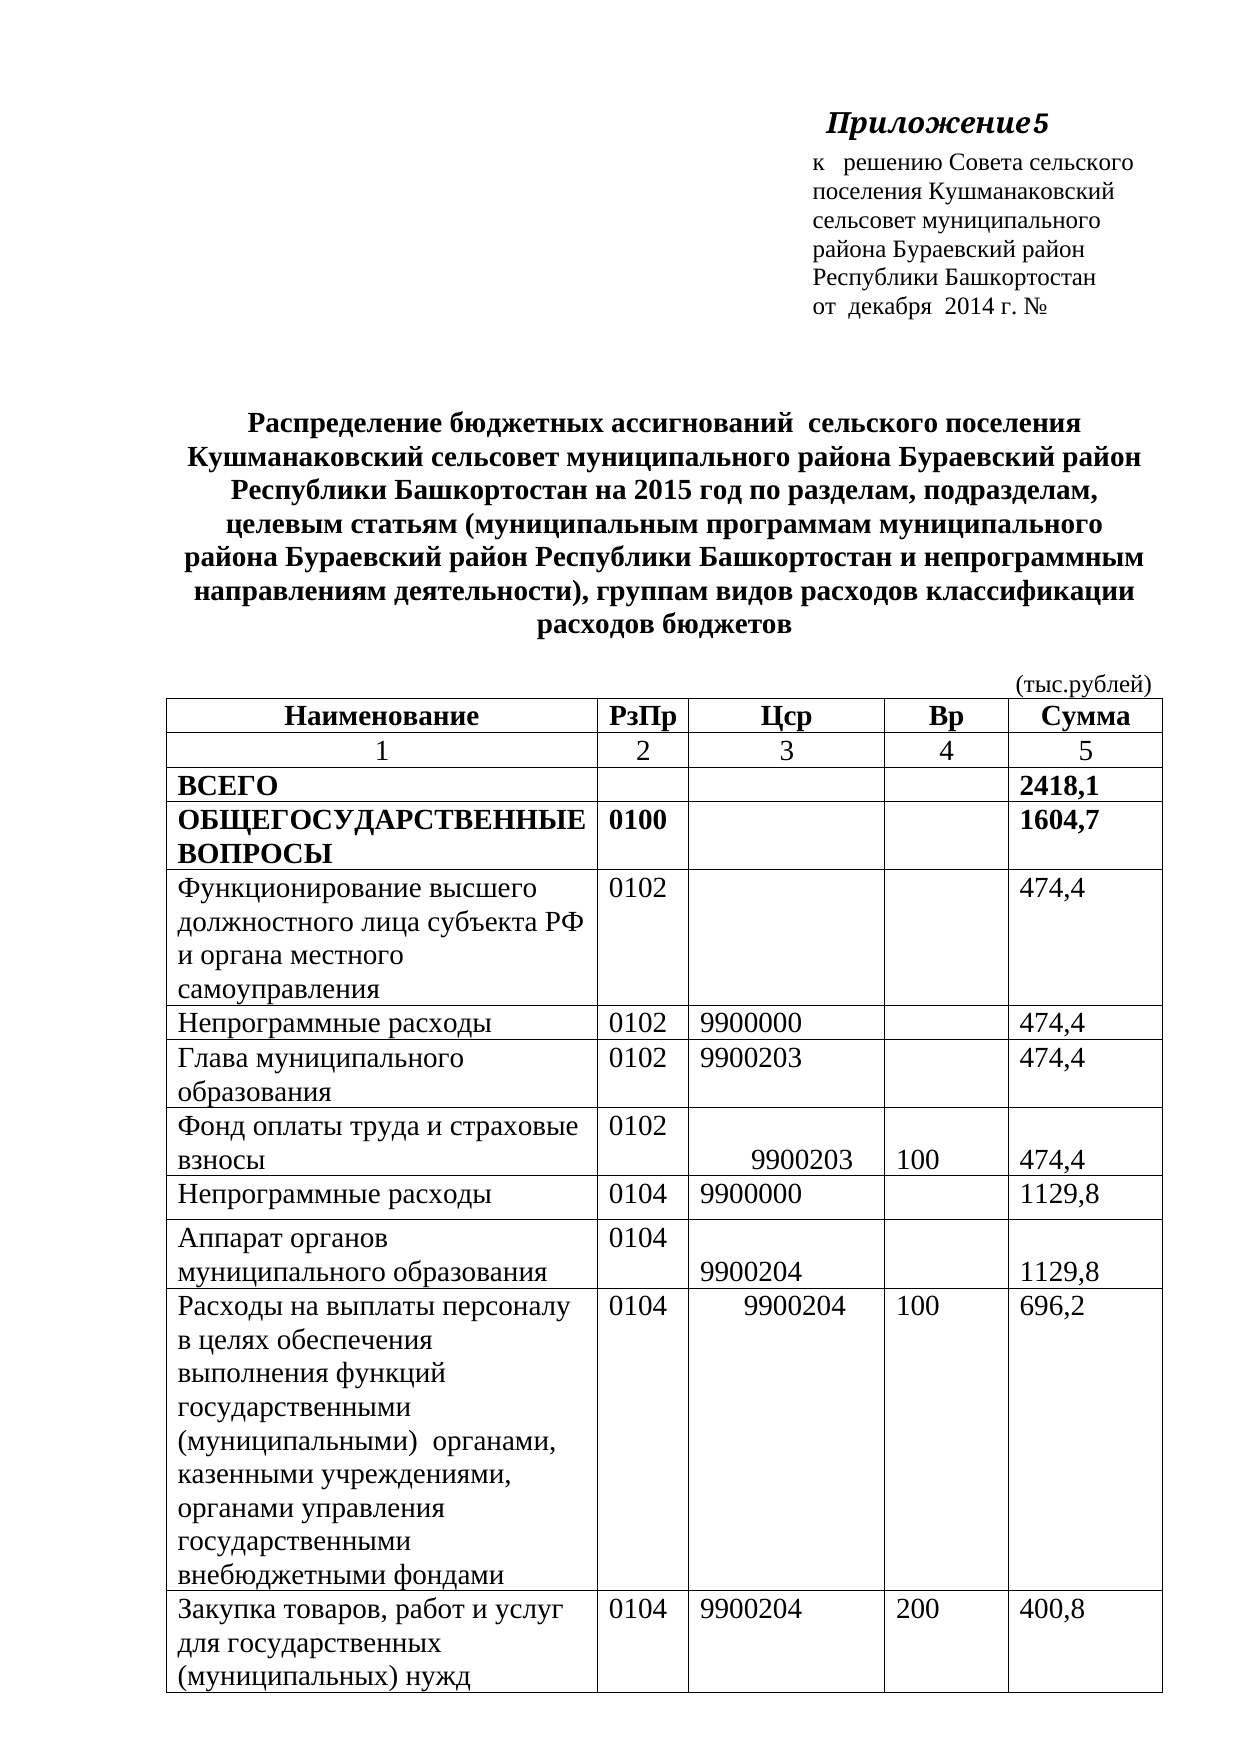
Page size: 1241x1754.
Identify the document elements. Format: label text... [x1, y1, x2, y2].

table_header Сумма [1009, 699, 1162, 732]
text Республики Башкортостан [812, 262, 1152, 291]
text Республики Башкортостан на 2015 год по разделам, подразделам, целевым статьям (муниципальным программам муниципального района Бураевский район Республики Башкортостан и непрограммным направлениям деятельности), группам видов расходов классификации расходов бюджетов [177, 472, 1152, 640]
table_cell 3 [689, 733, 884, 767]
table_cell Фонд оплаты труда и страховые взносы [167, 1108, 597, 1175]
table_header РзПр [598, 699, 688, 732]
table_cell 100 [885, 1108, 1008, 1175]
table_cell [598, 768, 688, 801]
table_cell 0100 [598, 802, 688, 869]
table_cell 0104 [598, 1591, 688, 1692]
table_cell 400,8 [1009, 1591, 1162, 1692]
table_cell 0104 [598, 1289, 688, 1590]
table_cell 474,4 [1009, 1108, 1162, 1175]
table_header Цср [689, 699, 884, 732]
table_cell [885, 1220, 1008, 1287]
table_cell 0102 [598, 1108, 688, 1175]
table_cell 1 [167, 733, 597, 767]
table_cell 474,4 [1009, 870, 1162, 1004]
table_cell 9900204 [689, 1591, 884, 1692]
table_cell 2 [598, 733, 688, 767]
table_cell 9900203 [689, 1040, 884, 1107]
table_cell 0104 [598, 1176, 688, 1219]
table_cell [885, 802, 1008, 869]
table_cell [885, 1176, 1008, 1219]
table_cell 5 [1009, 733, 1162, 767]
table_cell 474,4 [1009, 1006, 1162, 1039]
table_cell Непрограммные расходы [167, 1176, 597, 1219]
table_cell 0102 [598, 1040, 688, 1107]
text (тыс.рублей) [177, 669, 1152, 697]
table_cell 200 [885, 1591, 1008, 1692]
table_cell 0104 [598, 1220, 688, 1287]
table_cell 4 [885, 733, 1008, 767]
table_cell 100 [885, 1289, 1008, 1590]
table_cell 9900000 [689, 1176, 884, 1219]
table_header Вр [885, 699, 1008, 732]
table_cell 9900000 [689, 1006, 884, 1039]
table_cell 696,2 [1009, 1289, 1162, 1590]
table_cell [689, 870, 884, 1004]
table_cell [885, 1040, 1008, 1107]
text от декабря . № [812, 291, 1152, 320]
table_cell Расходы на выплаты персоналу в целях обеспечения выполнения функций государственными (муниципальными) органами, казенными учреждениями, органами управления государственными внебюджетными фондами [167, 1289, 597, 1590]
text Распределение бюджетных ассигнований сельского поселения Кушманаковский сельсовет муниципального района Бураевский район [177, 405, 1152, 472]
table_cell Непрограммные расходы [167, 1006, 597, 1039]
table_cell [885, 768, 1008, 801]
table_cell Функционирование высшего должностного лица субъекта РФ и органа местного самоуправления [167, 870, 597, 1004]
table_cell ВСЕГО [167, 768, 597, 801]
table_cell [885, 870, 1008, 1004]
table_cell 9900203 [689, 1108, 884, 1175]
table_cell 0102 [598, 1006, 688, 1039]
table_cell ОБЩЕГОСУДАРСТВЕННЫЕ ВОПРОСЫ [167, 802, 597, 869]
table_cell [689, 802, 884, 869]
table_cell 9900204 [689, 1289, 884, 1590]
table_header Наименование [167, 699, 597, 732]
table_cell Аппарат органов муниципального образования [167, 1220, 597, 1287]
table_cell 2418,1 [1009, 768, 1162, 801]
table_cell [167, 1591, 597, 1692]
table_cell 1604,7 [1009, 802, 1162, 869]
text к решению Совета сельского поселения Кушманаковский сельсовет муниципального района Бураевский район [812, 147, 1152, 262]
table_cell 0102 [598, 870, 688, 1004]
table_cell Глава муниципального образования [167, 1040, 597, 1107]
subtitle Приложение 5 [177, 108, 1152, 141]
table_cell 474,4 [1009, 1040, 1162, 1107]
table_cell 1129,8 [1009, 1176, 1162, 1219]
table_cell 9900204 [689, 1220, 884, 1287]
table_cell [689, 768, 884, 801]
table_cell 1129,8 [1009, 1220, 1162, 1287]
table_cell [885, 1006, 1008, 1039]
